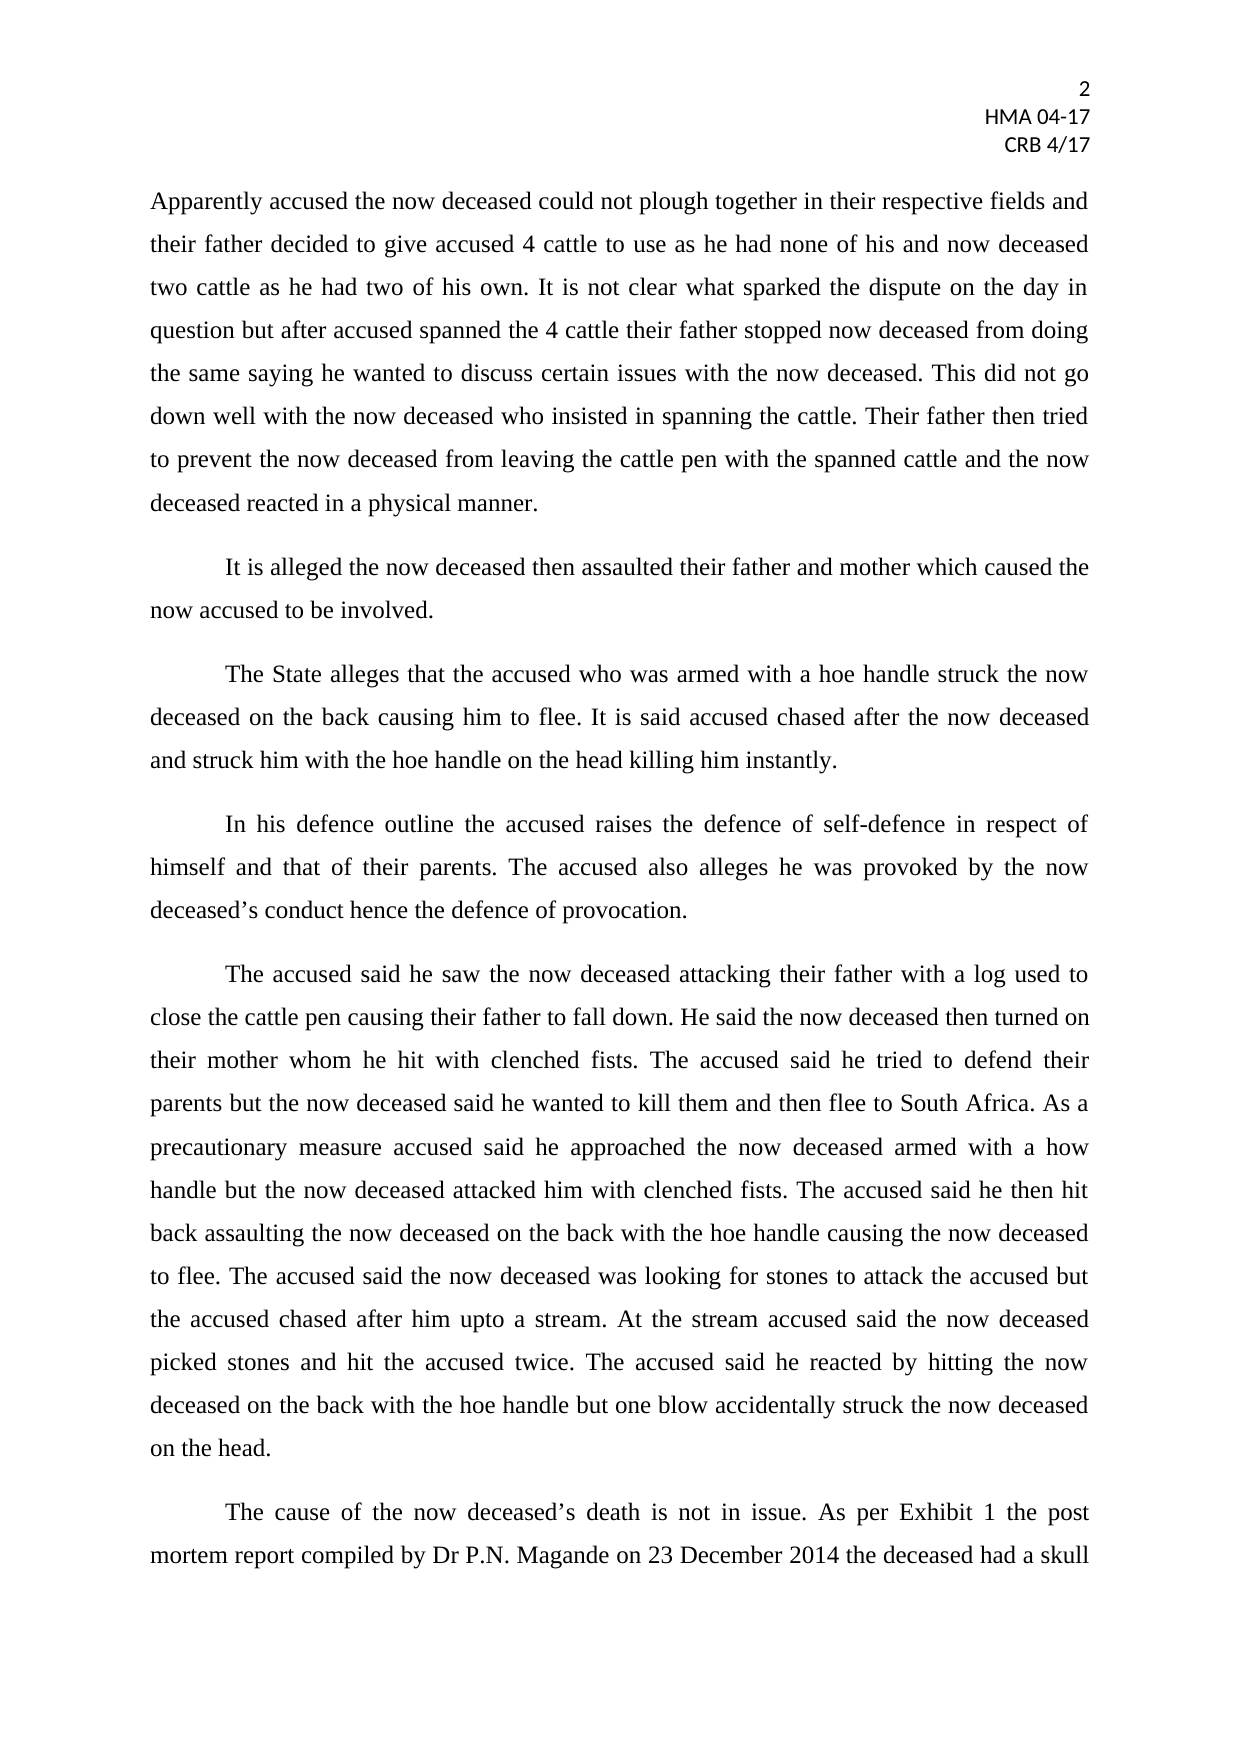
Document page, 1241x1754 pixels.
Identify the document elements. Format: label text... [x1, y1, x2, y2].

text The State alleges that the accused who was armed with a hoe handle struck the now deceased on the back causing him to flee. It is said accused chased after the now deceased and struck him with the hoe handle on the head killing him instantly. [150, 659, 1090, 774]
text In his defence outline the accused raises the defence of self-defence in respect of himself and that of their parents. The accused also alleges he was provoked by the now deceased’s conduct hence the defence of provocation. [150, 809, 1090, 924]
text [150, 186, 1090, 516]
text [150, 1497, 1090, 1569]
text The accused said he saw the now deceased attacking their father with a log used to close the cattle pen causing their father to fall down. He said the now deceased then turned on their mother whom he hit with clenched fists. The accused said he tried to defend their parents but the now deceased said he wanted to kill them and then flee to South Africa. As a precautionary measure accused said he approached the now deceased armed with a how handle but the now deceased attacked him with clenched fists. The accused said he then hit back assaulting the now deceased on the back with the hoe handle causing the now deceased to flee. The accused said the now deceased was looking for stones to attack the accused but the accused chased after him upto a stream. At the stream accused said the now deceased picked stones and hit the accused twice. The accused said he reacted by hitting the now deceased on the back with the hoe handle but one blow accidentally struck the now deceased on the head. [150, 959, 1090, 1462]
text It is alleged the now deceased then assaulted their father and mother which caused the now accused to be involved. [150, 552, 1090, 623]
